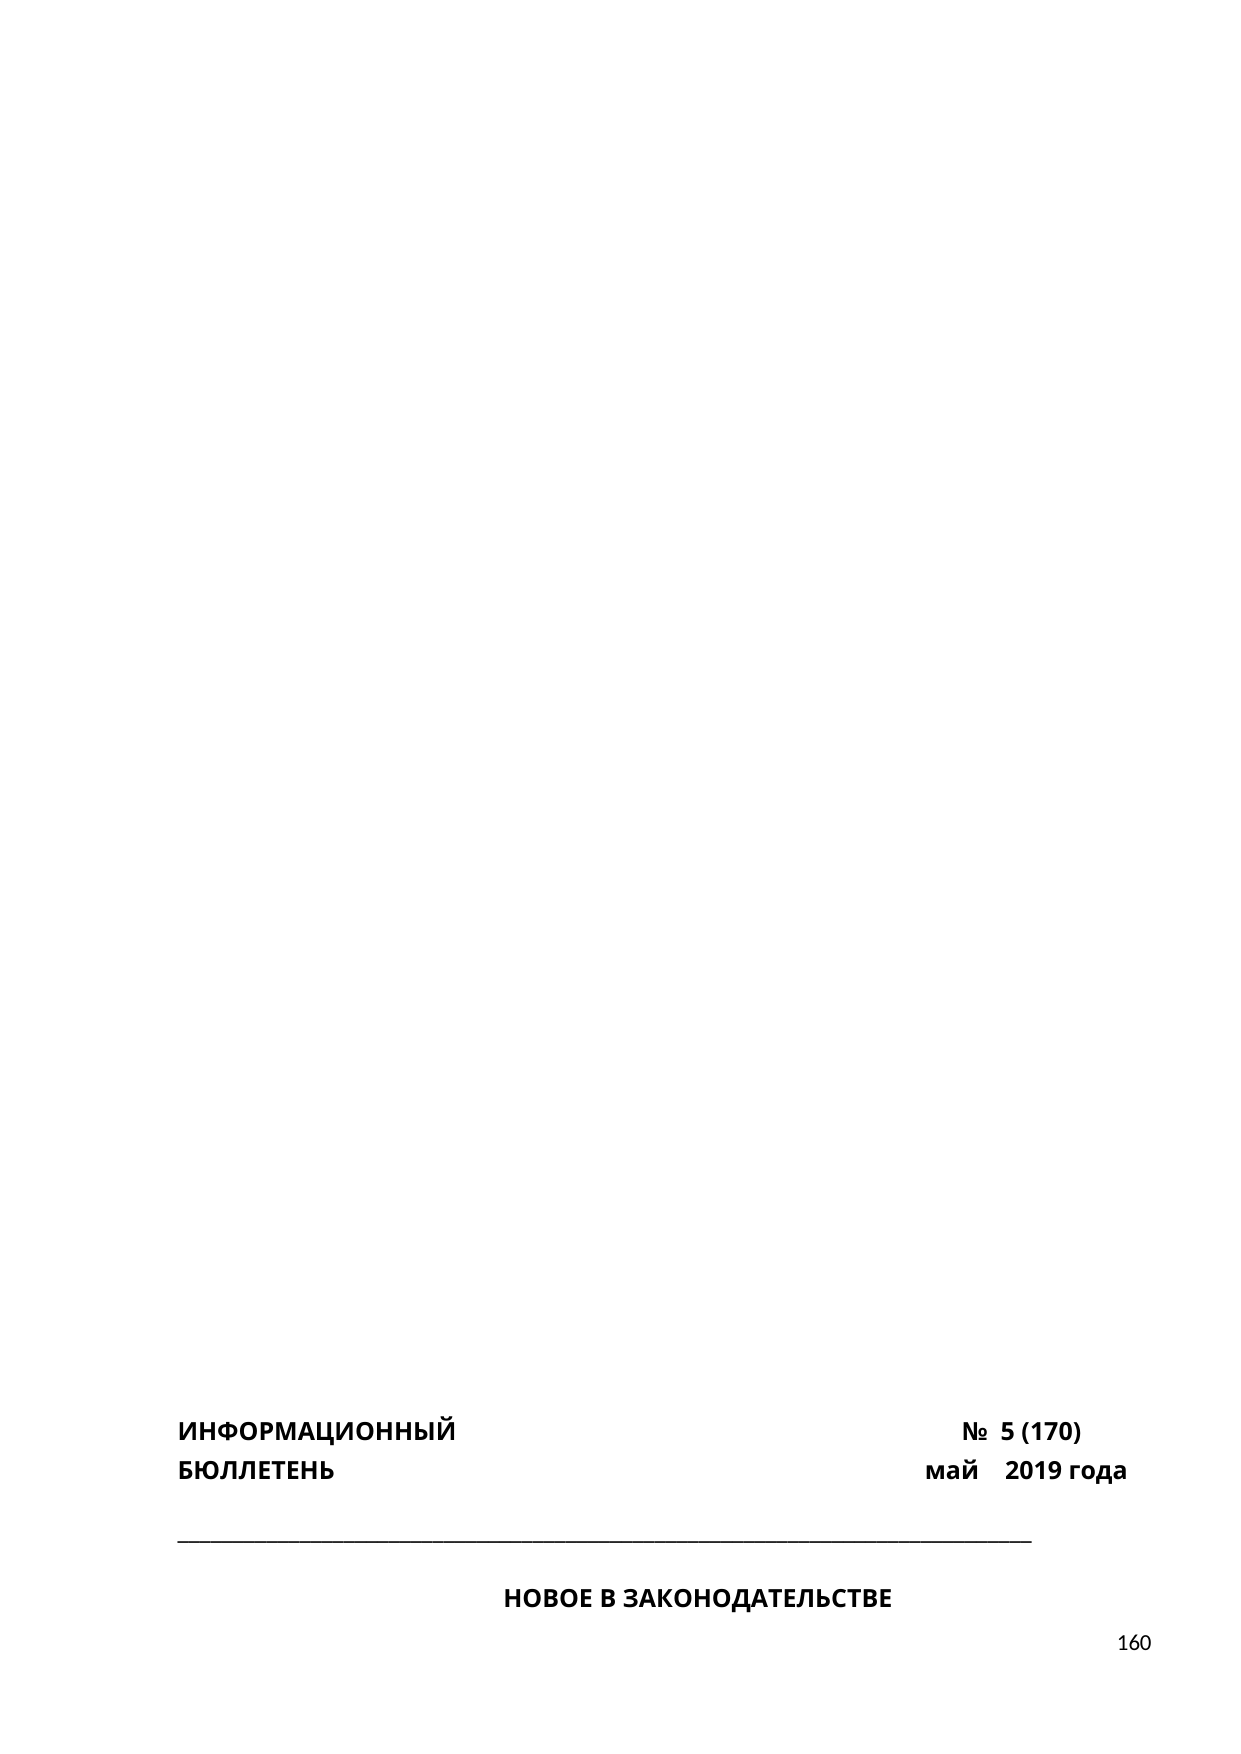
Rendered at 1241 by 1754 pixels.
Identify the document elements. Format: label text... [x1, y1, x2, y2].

text ИНФОРМАЦИОННЫЙ № 5 (170) БЮЛЛЕТЕНЬ май 2019 года [177, 1413, 1152, 1487]
text НОВОЕ В ЗАКОНОДАТЕЛЬСТВЕ [177, 1581, 1144, 1615]
title _____________________________________________________________________________ [177, 1512, 1152, 1547]
